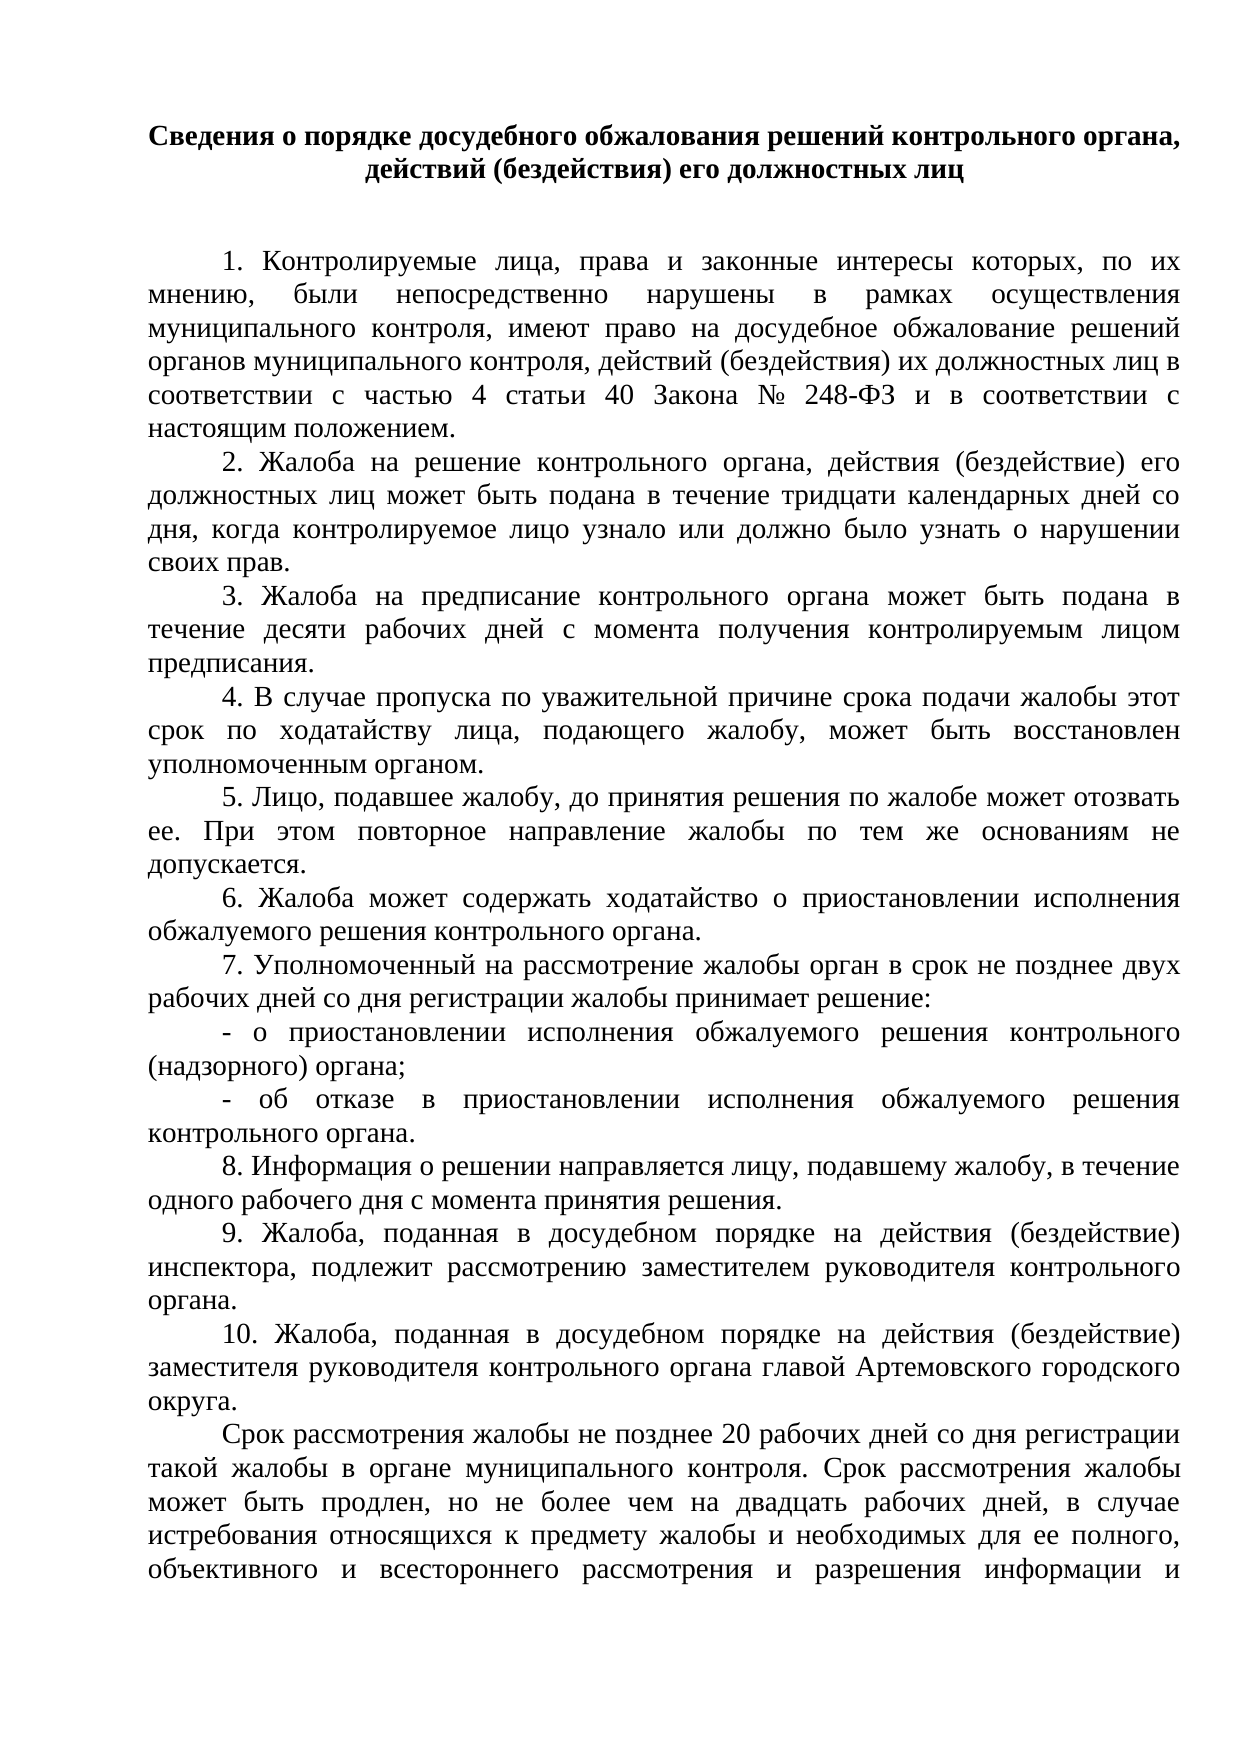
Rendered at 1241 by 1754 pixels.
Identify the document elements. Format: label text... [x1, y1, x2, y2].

text 10. Жалоба, поданная в досудебном порядке на действия (бездействие) заместителя руководителя контрольного органа главой Артемовского городского округа. [148, 1316, 1181, 1417]
text - об отказе в приостановлении исполнения обжалуемого решения контрольного органа. [148, 1081, 1181, 1148]
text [148, 1417, 1181, 1584]
text 6. Жалоба может содержать ходатайство о приостановлении исполнения обжалуемого решения контрольного органа. [148, 880, 1181, 947]
text 1. Контролируемые лица, права и законные интересы которых, по их мнению, были непосредственно нарушены в рамках осуществления муниципального контроля, имеют право на досудебное обжалование решений органов муниципального контроля, действий (бездействия) их должностных лиц в соответствии с частью 4 статьи 40 Закона № 248-ФЗ и в соответствии с настоящим положением. [148, 243, 1181, 444]
text - о приостановлении исполнения обжалуемого решения контрольного (надзорного) органа; [148, 1014, 1181, 1081]
text 5. Лицо, подавшее жалобу, до принятия решения по жалобе может отозвать ее. При этом повторное направление жалобы по тем же основаниям не допускается. [148, 779, 1181, 880]
text 2. Жалоба на решение контрольного органа, действия (бездействие) его должностных лиц может быть подана в течение тридцати календарных дней со дня, когда контролируемое лицо узнало или должно было узнать о нарушении своих прав. [148, 444, 1181, 578]
text 4. В случае пропуска по уважительной причине срока подачи жалобы этот срок по ходатайству лица, подающего жалобу, может быть восстановлен уполномоченным органом. [148, 679, 1181, 779]
text Сведения о порядке досудебного обжалования решений контрольного органа, действий (бездействия) его должностных лиц [148, 118, 1181, 185]
text 3. Жалоба на предписание контрольного органа может быть подана в течение десяти рабочих дней с момента получения контролируемым лицом предписания. [148, 578, 1181, 679]
text 9. Жалоба, поданная в досудебном порядке на действия (бездействие) инспектора, подлежит рассмотрению заместителем руководителя контрольного органа. [148, 1215, 1181, 1316]
text 7. Уполномоченный на рассмотрение жалобы орган в срок не позднее двух рабочих дней со дня регистрации жалобы принимает решение: [148, 947, 1181, 1014]
text 8. Информация о решении направляется лицу, подавшему жалобу, в течение одного рабочего дня с момента принятия решения. [148, 1148, 1181, 1215]
